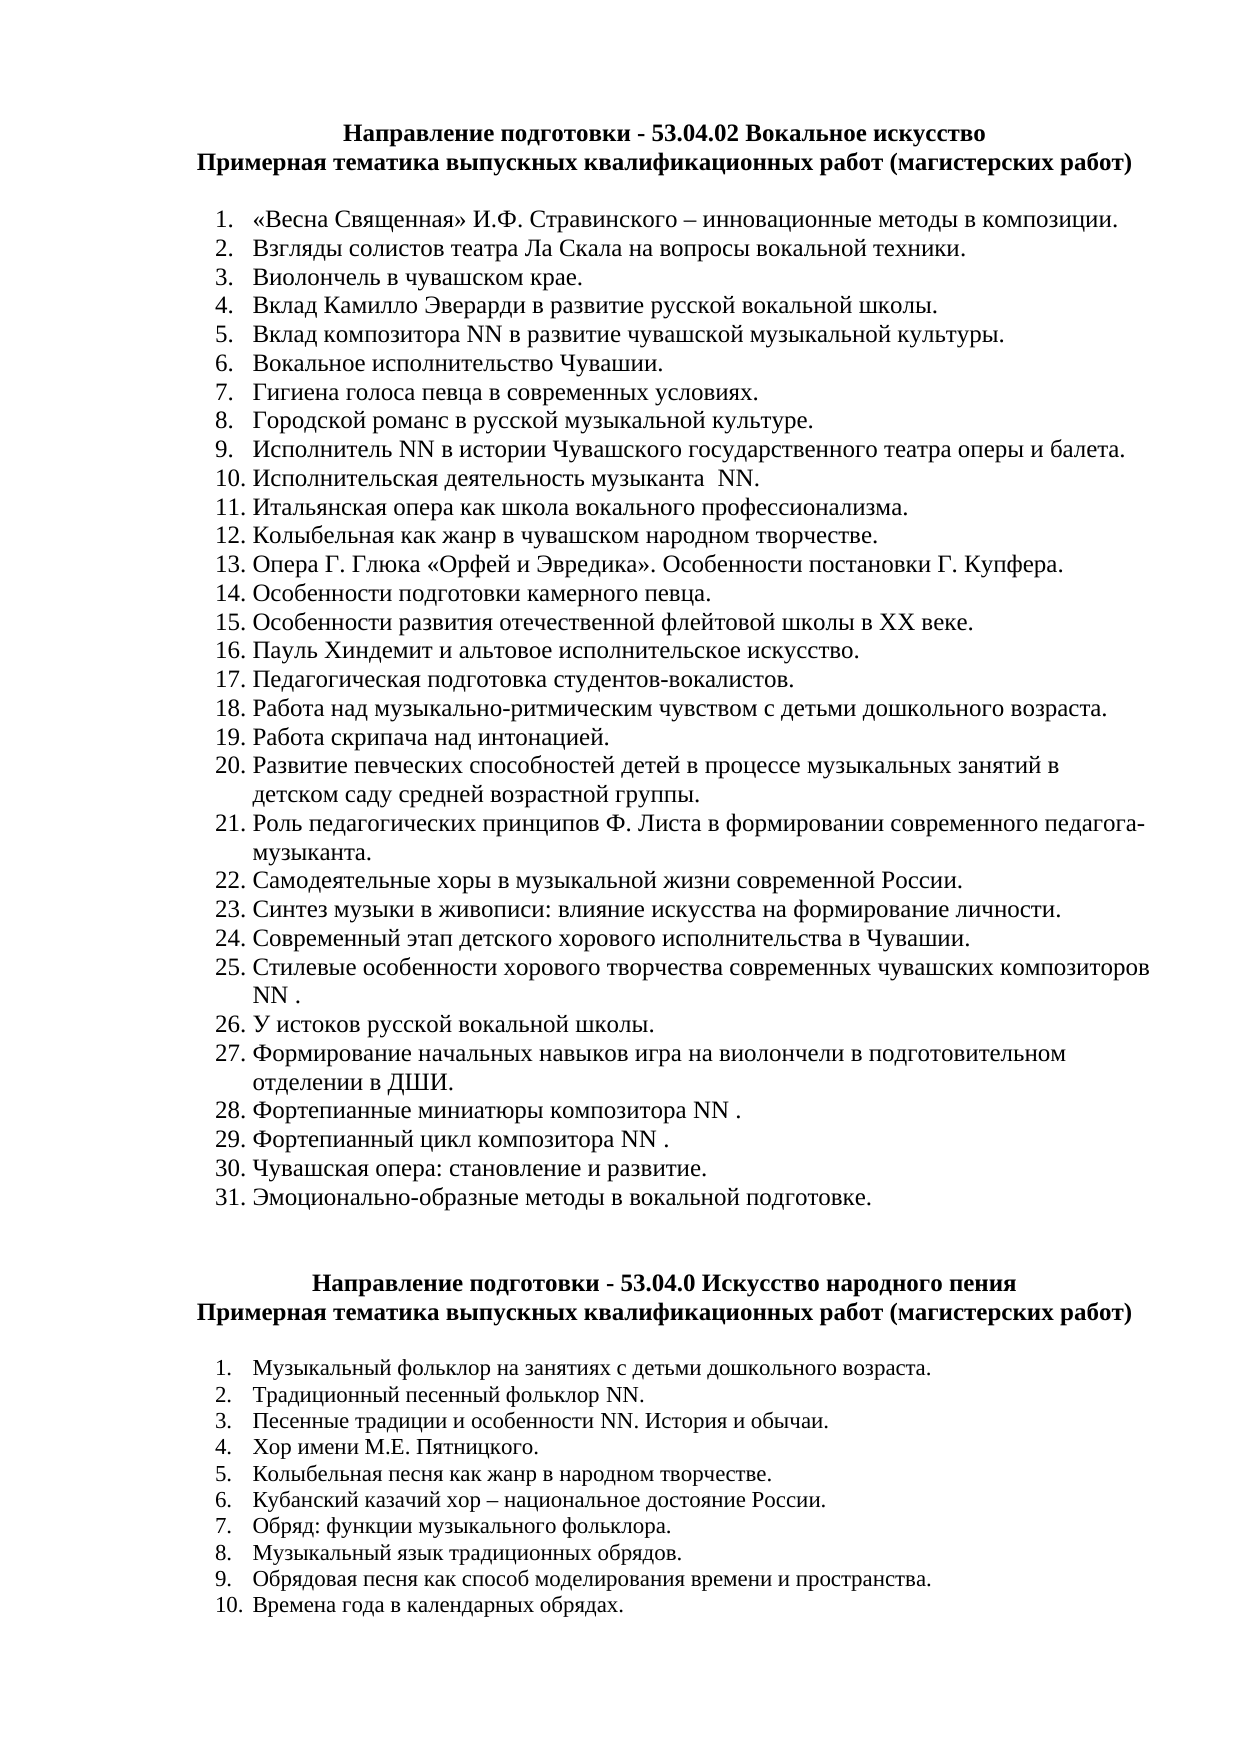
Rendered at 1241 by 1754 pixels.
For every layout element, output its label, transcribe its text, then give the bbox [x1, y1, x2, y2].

list «Весна Священная» И.Ф. Стравинского – инновационные методы в композиции. [215, 204, 1152, 233]
list Вклад композитора NN в развитие чувашской музыкальной культуры. [215, 319, 1152, 348]
text Примерная тематика выпускных квалификационных работ (магистерских работ) [177, 147, 1152, 176]
list Городской романс в русской музыкальной культуре. [215, 406, 1152, 434]
list Роль педагогических принципов Ф. Листа в формировании современного педагога-музыканта. [215, 808, 1152, 866]
list Традиционный песенный фольклор NN. [215, 1381, 1152, 1407]
list Вокальное исполнительство Чувашии. [215, 348, 1152, 377]
list Развитие певческих способностей детей в процессе музыкальных занятий в детском саду средней возрастной группы. [215, 751, 1152, 808]
list Пауль Хиндемит и альтовое исполнительское искусство. [215, 636, 1152, 664]
list Колыбельная песня как жанр в народном творчестве. [215, 1460, 1152, 1486]
list Колыбельная как жанр в чувашском народном творчестве. [215, 521, 1152, 549]
text Направление подготовки - 53.04.02 Вокальное искусство [177, 118, 1152, 147]
list Формирование начальных навыков игра на виолончели в подготовительном отделении в ДШИ. [215, 1038, 1152, 1096]
list Педагогическая подготовка студентов-вокалистов. [215, 664, 1152, 693]
list Взгляды солистов театра Ла Скала на вопросы вокальной техники. [215, 233, 1152, 262]
list Вклад Камилло Эверарди в развитие русской вокальной школы. [215, 291, 1152, 319]
list Исполнитель NN в истории Чувашского государственного театра оперы и балета. [215, 434, 1152, 463]
list Виолончель в чувашском крае. [215, 262, 1152, 291]
list Работа над музыкально-ритмическим чувством с детьми дошкольного возраста. [215, 693, 1152, 722]
list Фортепианные миниатюры композитора NN . [215, 1096, 1152, 1124]
list Фортепианный цикл композитора NN . [215, 1124, 1152, 1153]
list Хор имени М.Е. Пятницкого. [215, 1433, 1152, 1460]
list Обрядовая песня как способ моделирования времени и пространства. [215, 1565, 1152, 1592]
list Чувашская опера: становление и развитие. [215, 1153, 1152, 1182]
list Особенности подготовки камерного певца. [215, 578, 1152, 607]
list Песенные традиции и особенности NN. История и обычаи. [215, 1407, 1152, 1433]
list Опера Г. Глюка «Орфей и Эвредика». Особенности постановки Г. Купфера. [215, 549, 1152, 578]
list Кубанский казачий хор – национальное достояние России. [215, 1486, 1152, 1512]
text Направление подготовки - 53.04.0 Искусство народного пения [177, 1268, 1152, 1297]
list Обряд: функции музыкального фольклора. [215, 1512, 1152, 1539]
list Стилевые особенности хорового творчества современных чувашских композиторов NN . [215, 952, 1152, 1009]
list У истоков русской вокальной школы. [215, 1009, 1152, 1038]
list Времена года в календарных обрядах. [215, 1592, 1152, 1618]
list Эмоционально-образные методы в вокальной подготовке. [215, 1182, 1152, 1211]
list Самодеятельные хоры в музыкальной жизни современной России. [215, 866, 1152, 894]
list Особенности развития отечественной флейтовой школы в XX веке. [215, 607, 1152, 636]
list Современный этап детского хорового исполнительства в Чувашии. [215, 923, 1152, 952]
list Музыкальный фольклор на занятиях с детьми дошкольного возраста. [215, 1354, 1152, 1381]
text Примерная тематика выпускных квалификационных работ (магистерских работ) [177, 1297, 1152, 1326]
list Исполнительская деятельность музыканта NN. [215, 463, 1152, 492]
list Гигиена голоса певца в современных условиях. [215, 377, 1152, 406]
list Работа скрипача над интонацией. [215, 722, 1152, 751]
list Музыкальный язык традиционных обрядов. [215, 1539, 1152, 1565]
list Итальянская опера как школа вокального профессионализма. [215, 492, 1152, 521]
list Синтез музыки в живописи: влияние искусства на формирование личности. [215, 894, 1152, 923]
